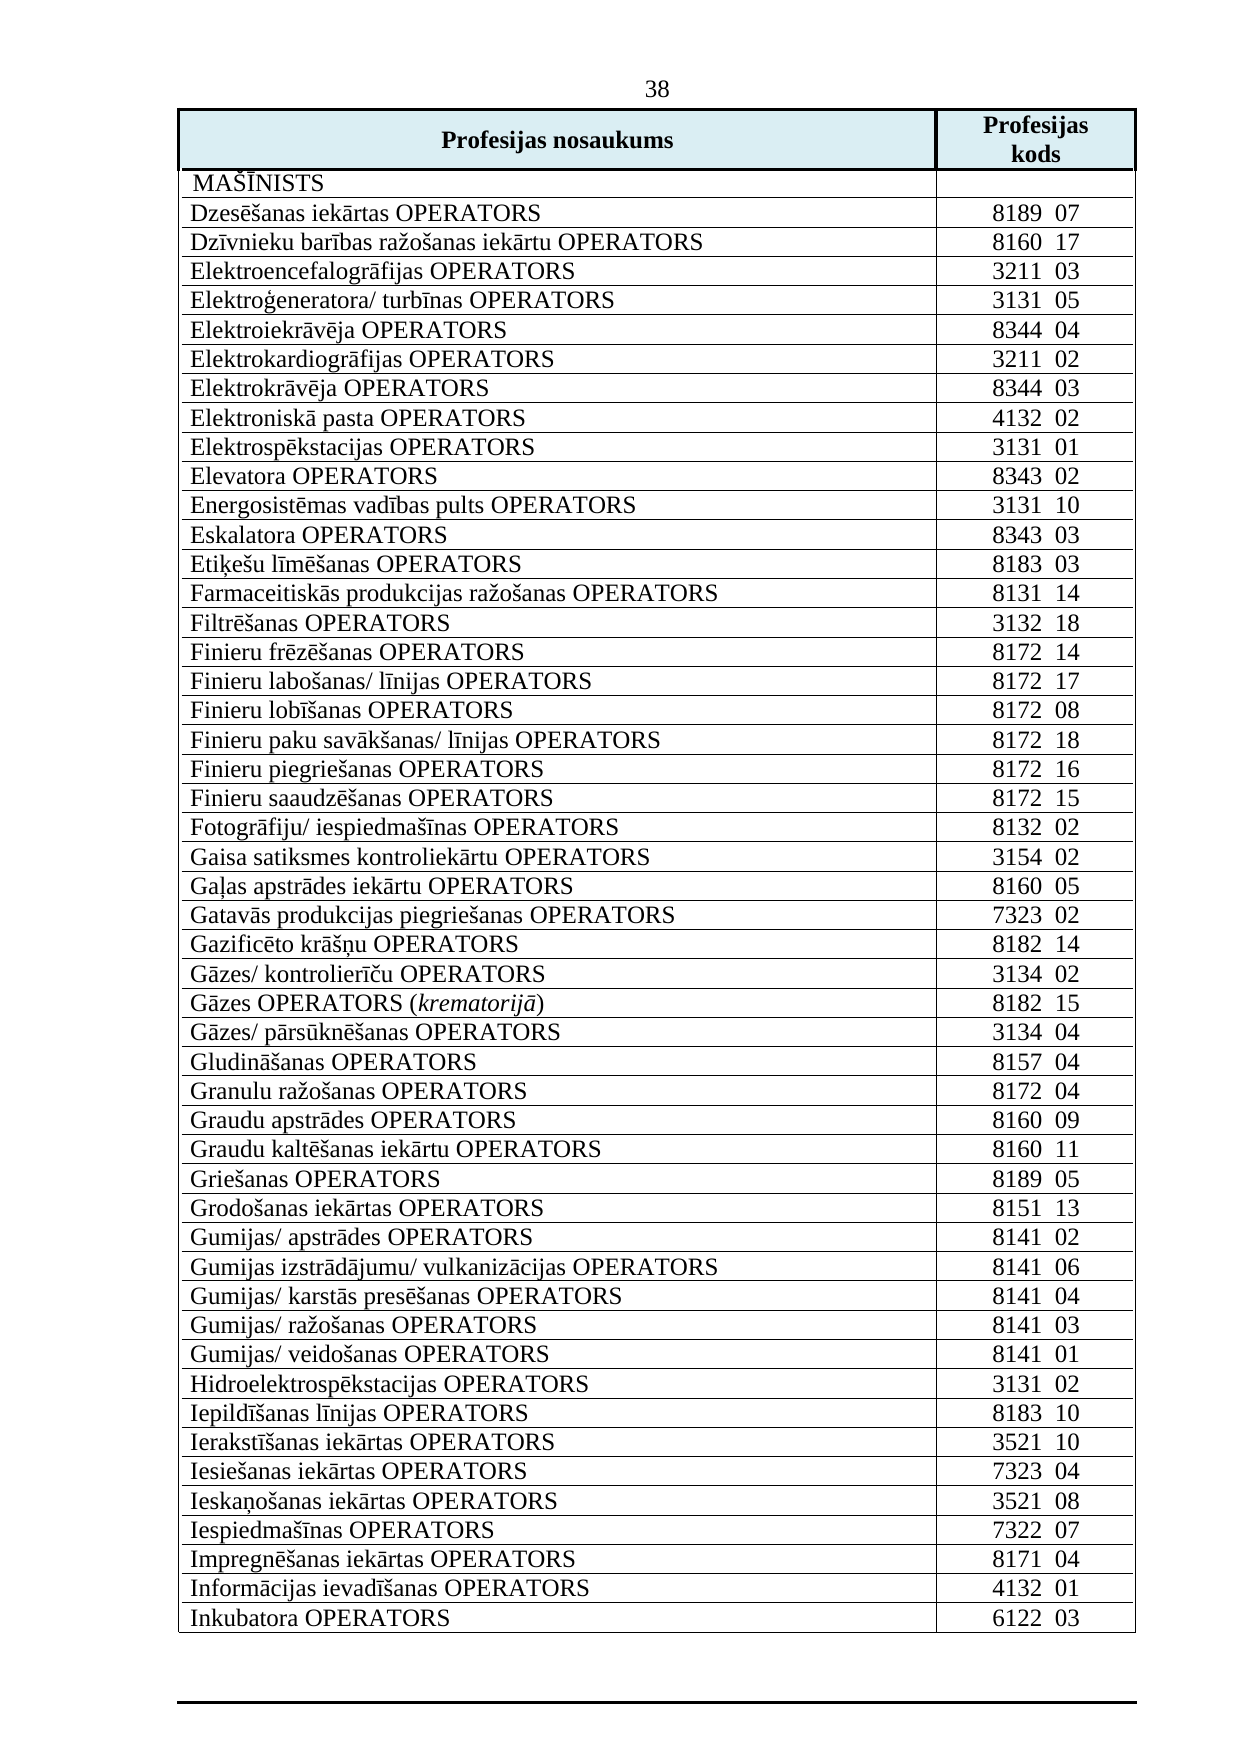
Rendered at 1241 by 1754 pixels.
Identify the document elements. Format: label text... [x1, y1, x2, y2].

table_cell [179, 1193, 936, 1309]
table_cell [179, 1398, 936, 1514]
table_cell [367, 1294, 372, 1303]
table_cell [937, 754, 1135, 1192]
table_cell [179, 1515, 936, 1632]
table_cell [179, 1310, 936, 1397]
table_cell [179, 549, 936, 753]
table_header Profesijas kods [938, 111, 1134, 168]
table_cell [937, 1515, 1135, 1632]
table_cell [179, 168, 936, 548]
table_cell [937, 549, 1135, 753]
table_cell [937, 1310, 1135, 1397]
table_header Profesijas nosaukums [180, 111, 934, 168]
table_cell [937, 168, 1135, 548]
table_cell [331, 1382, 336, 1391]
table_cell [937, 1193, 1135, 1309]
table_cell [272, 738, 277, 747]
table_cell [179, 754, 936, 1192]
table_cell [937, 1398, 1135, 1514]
